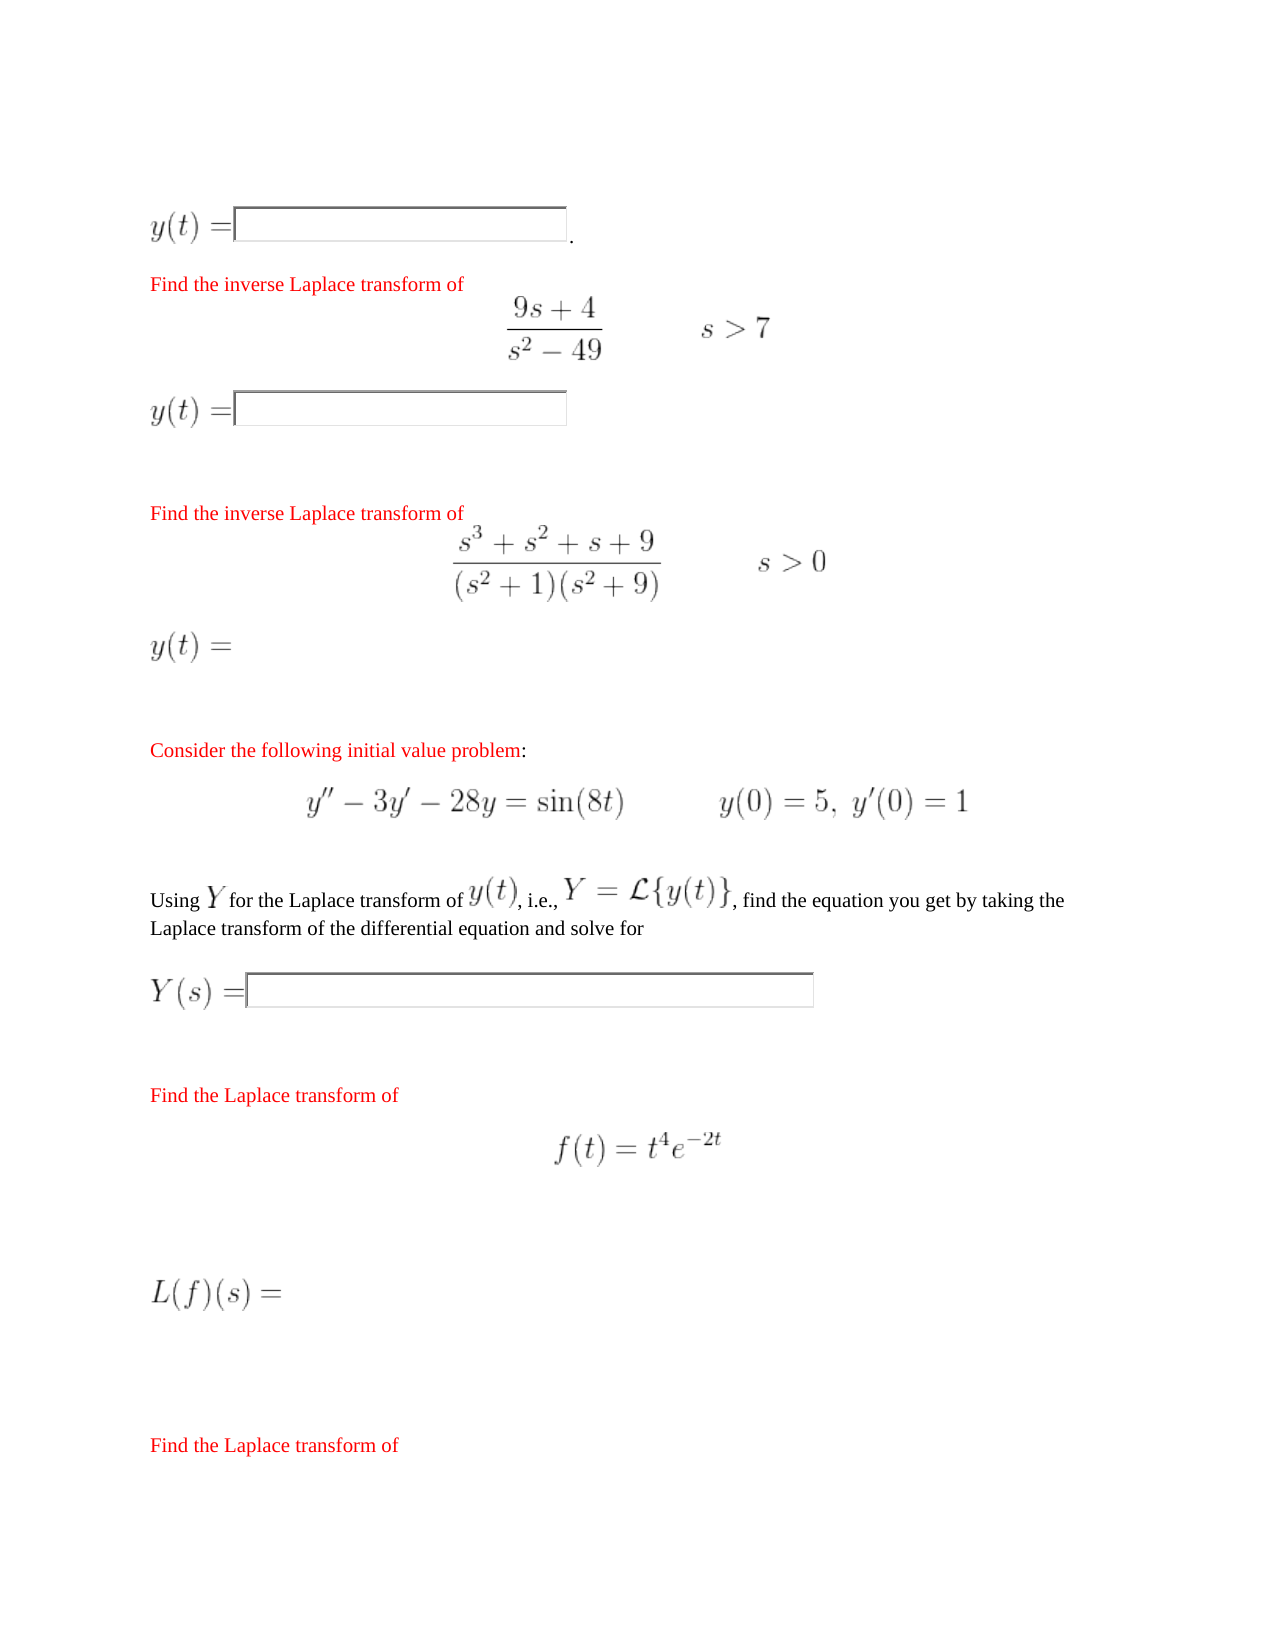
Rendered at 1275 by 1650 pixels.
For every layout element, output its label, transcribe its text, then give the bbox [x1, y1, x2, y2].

picture [150, 630, 233, 663]
text Find the inverse Laplace transform of [150, 501, 1125, 525]
text Find the inverse Laplace transform of [150, 272, 1125, 296]
picture [553, 1132, 722, 1167]
picture [150, 395, 233, 428]
picture [306, 787, 969, 820]
picture [450, 525, 826, 602]
text Using for the Laplace transform of , i.e., , find the equation you get by taking the Laplace transform of the differential equation and solve for [150, 820, 1125, 1009]
picture [150, 976, 246, 1010]
text . [150, 150, 1125, 248]
text Consider the following initial value problem: [150, 738, 1125, 762]
text Find the Laplace transform of [150, 1083, 1125, 1107]
picture [150, 210, 233, 244]
picture [150, 1277, 283, 1311]
text Find the Laplace transform of [150, 1433, 1125, 1457]
picture [563, 875, 732, 908]
picture [468, 875, 517, 908]
picture [504, 296, 771, 362]
picture [205, 886, 229, 908]
